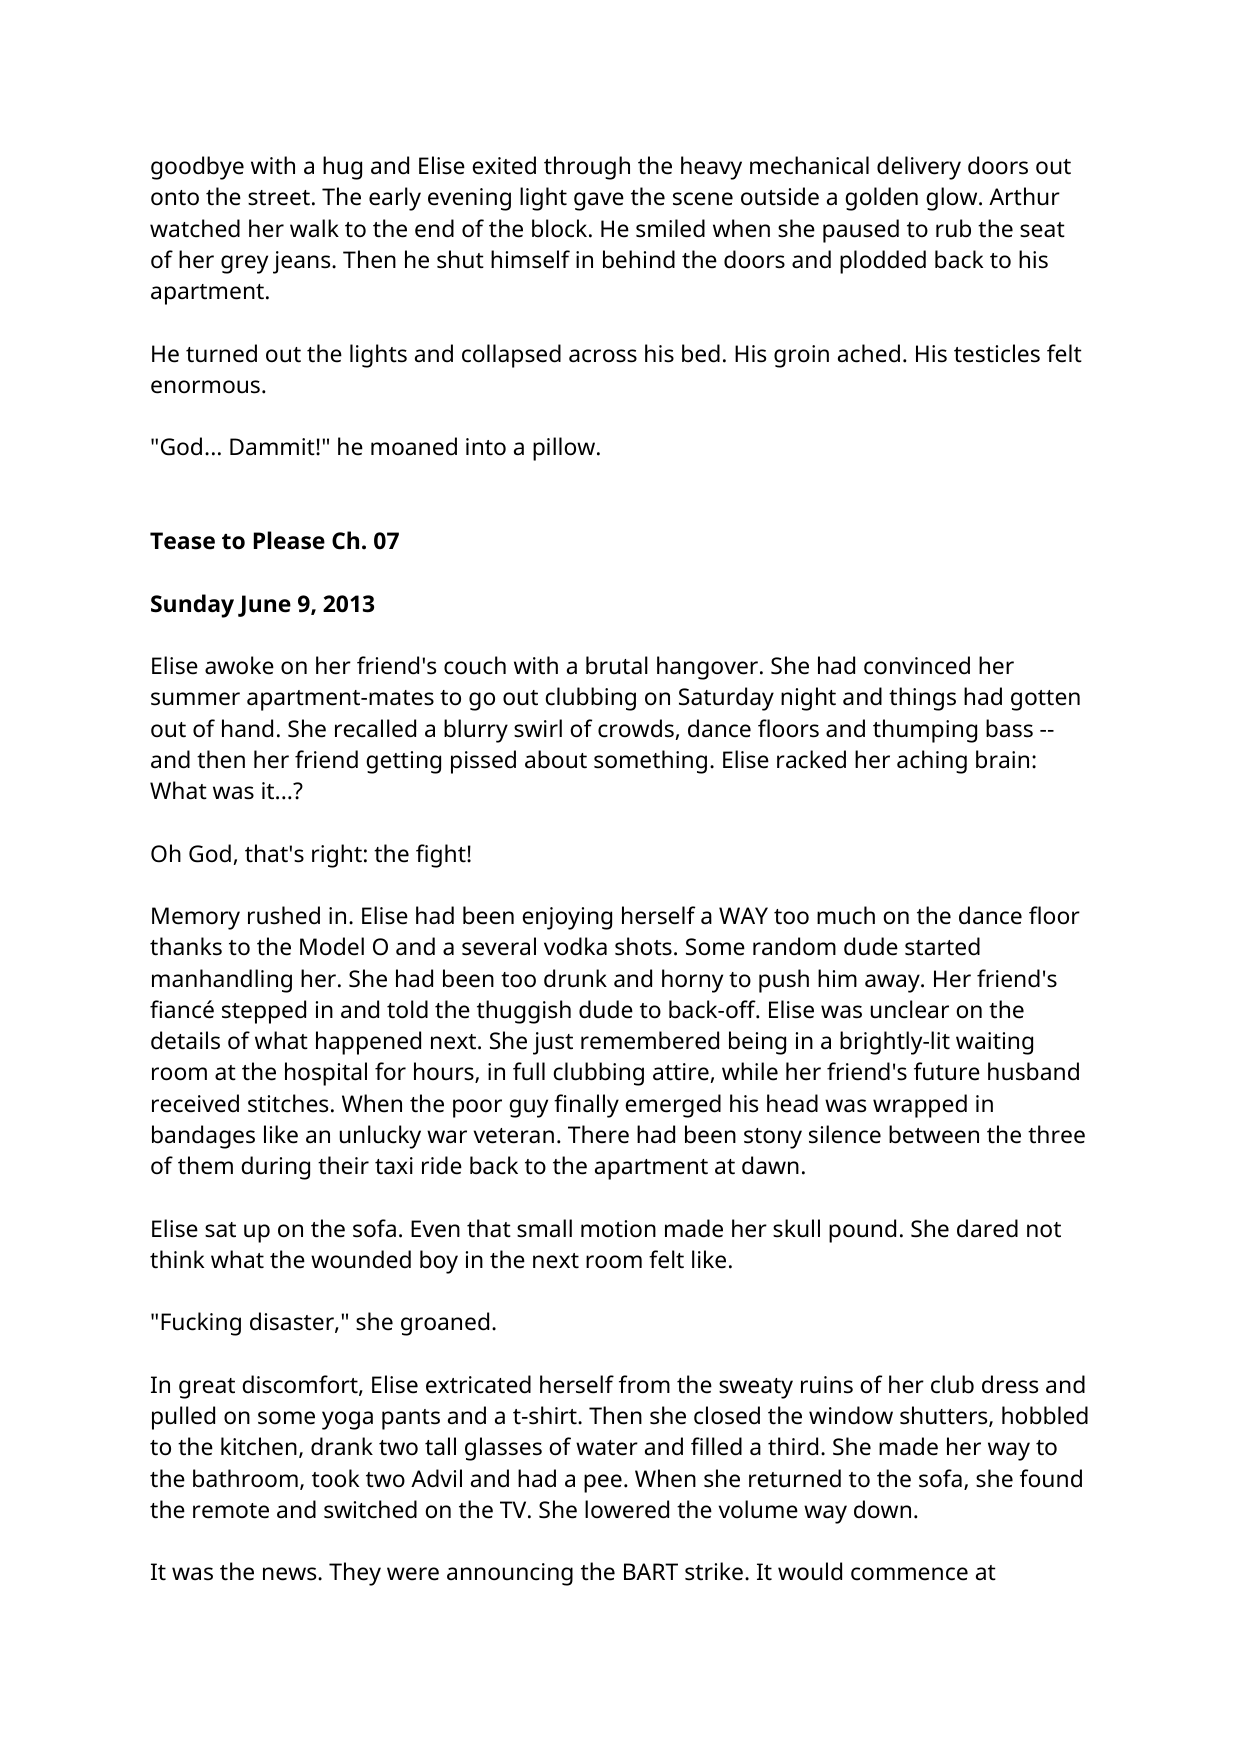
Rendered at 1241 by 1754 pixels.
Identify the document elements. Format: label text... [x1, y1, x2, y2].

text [150, 150, 1090, 462]
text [150, 556, 1090, 1587]
text Tease to Please Ch. 07 [150, 525, 1090, 556]
